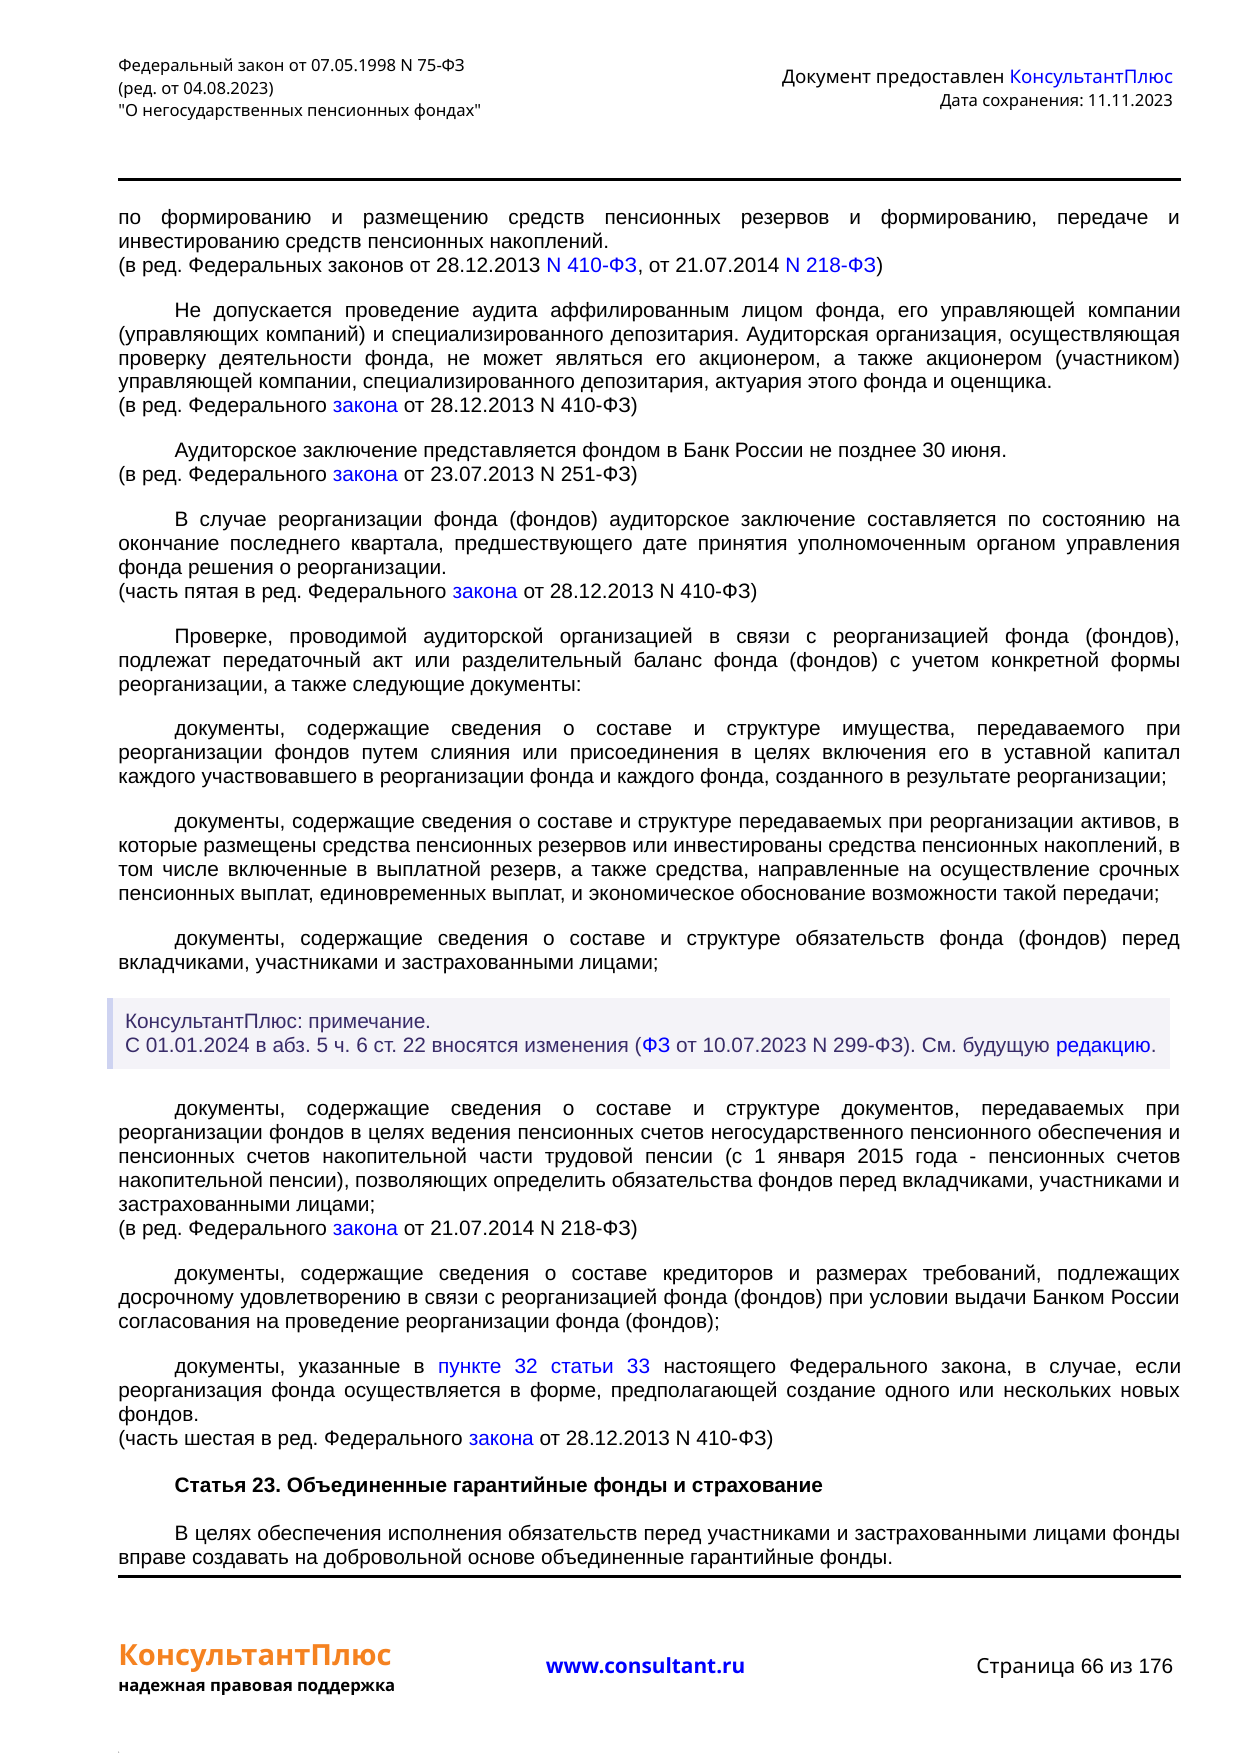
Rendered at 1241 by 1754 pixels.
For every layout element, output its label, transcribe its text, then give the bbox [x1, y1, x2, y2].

text Не допускается проведение аудита аффилированным лицом фонда, его управляющей компании (управляющих компаний) и специализированного депозитария. Аудиторская организация, осуществляющая проверку деятельности фонда, не может являться его акционером, а также акционером (участником) управляющей компании, специализированного депозитария, актуария этого фонда и оценщика. [118, 297, 1181, 393]
text документы, содержащие сведения о составе и структуре документов, передаваемых при реорганизации фондов в целях ведения пенсионных счетов негосударственного пенсионного обеспечения и пенсионных счетов накопительной части трудовой пенсии (с 1 января 2015 года - пенсионных счетов накопительной пенсии), позволяющих определить обязательства фондов перед вкладчиками, участниками и застрахованными лицами; [118, 1096, 1181, 1216]
text Проверке, проводимой аудиторской организацией в связи с реорганизацией фонда (фондов), подлежат передаточный акт или разделительный баланс фонда (фондов) с учетом конкретной формы реорганизации, а также следующие документы: [118, 623, 1181, 695]
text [118, 205, 1181, 253]
text (часть шестая в ред. Федерального закона от 28.12.2013 N 410-ФЗ) [118, 1425, 1181, 1449]
text документы, содержащие сведения о составе и структуре имущества, передаваемого при реорганизации фондов путем слияния или присоединения в целях включения его в уставной капитал каждого участвовавшего в реорганизации фонда и каждого фонда, созданного в результате реорганизации; [118, 716, 1181, 788]
text В случае реорганизации фонда (фондов) аудиторское заключение составляется по состоянию на окончание последнего квартала, предшествующего дате принятия уполномоченным органом управления фонда решения о реорганизации. [118, 507, 1181, 579]
text документы, содержащие сведения о составе и структуре обязательств фонда (фондов) перед вкладчиками, участниками и застрахованными лицами; [118, 926, 1181, 973]
text (в ред. Федерального закона от 28.12.2013 N 410-ФЗ) [118, 393, 1181, 417]
text (в ред. Федерального закона от 21.07.2014 N 218-ФЗ) [118, 1216, 1181, 1240]
text (часть пятая в ред. Федерального закона от 28.12.2013 N 410-ФЗ) [118, 579, 1181, 603]
title Статья 23. Объединенные гарантийные фонды и страхование [118, 1473, 1181, 1497]
text В целях обеспечения исполнения обязательств перед участниками и застрахованными лицами фонды вправе создавать на добровольной основе объединенные гарантийные фонды. [118, 1521, 1181, 1569]
text Аудиторское заключение представляется фондом в Банк России не позднее 30 июня. [118, 438, 1181, 462]
text документы, содержащие сведения о составе кредиторов и размерах требований, подлежащих досрочному удовлетворению в связи с реорганизацией фонда (фондов) при условии выдачи Банком России согласования на проведение реорганизации фонда (фондов); [118, 1261, 1181, 1333]
text документы, содержащие сведения о составе и структуре передаваемых при реорганизации активов, в которые размещены средства пенсионных резервов или инвестированы средства пенсионных накоплений, в том числе включенные в выплатной резерв, а также средства, направленные на осуществление срочных пенсионных выплат, единовременных выплат, и экономическое обоснование возможности такой передачи; [118, 809, 1181, 905]
text документы, указанные в пункте 32 статьи 33 настоящего Федерального закона, в случае, если реорганизация фонда осуществляется в форме, предполагающей создание одного или нескольких новых фондов. [118, 1353, 1181, 1425]
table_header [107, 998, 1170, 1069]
text (в ред. Федеральных законов от 28.12.2013 N 410-ФЗ, от 21.07.2014 N 218-ФЗ) [118, 253, 1181, 277]
text (в ред. Федерального закона от 23.07.2013 N 251-ФЗ) [118, 462, 1181, 486]
